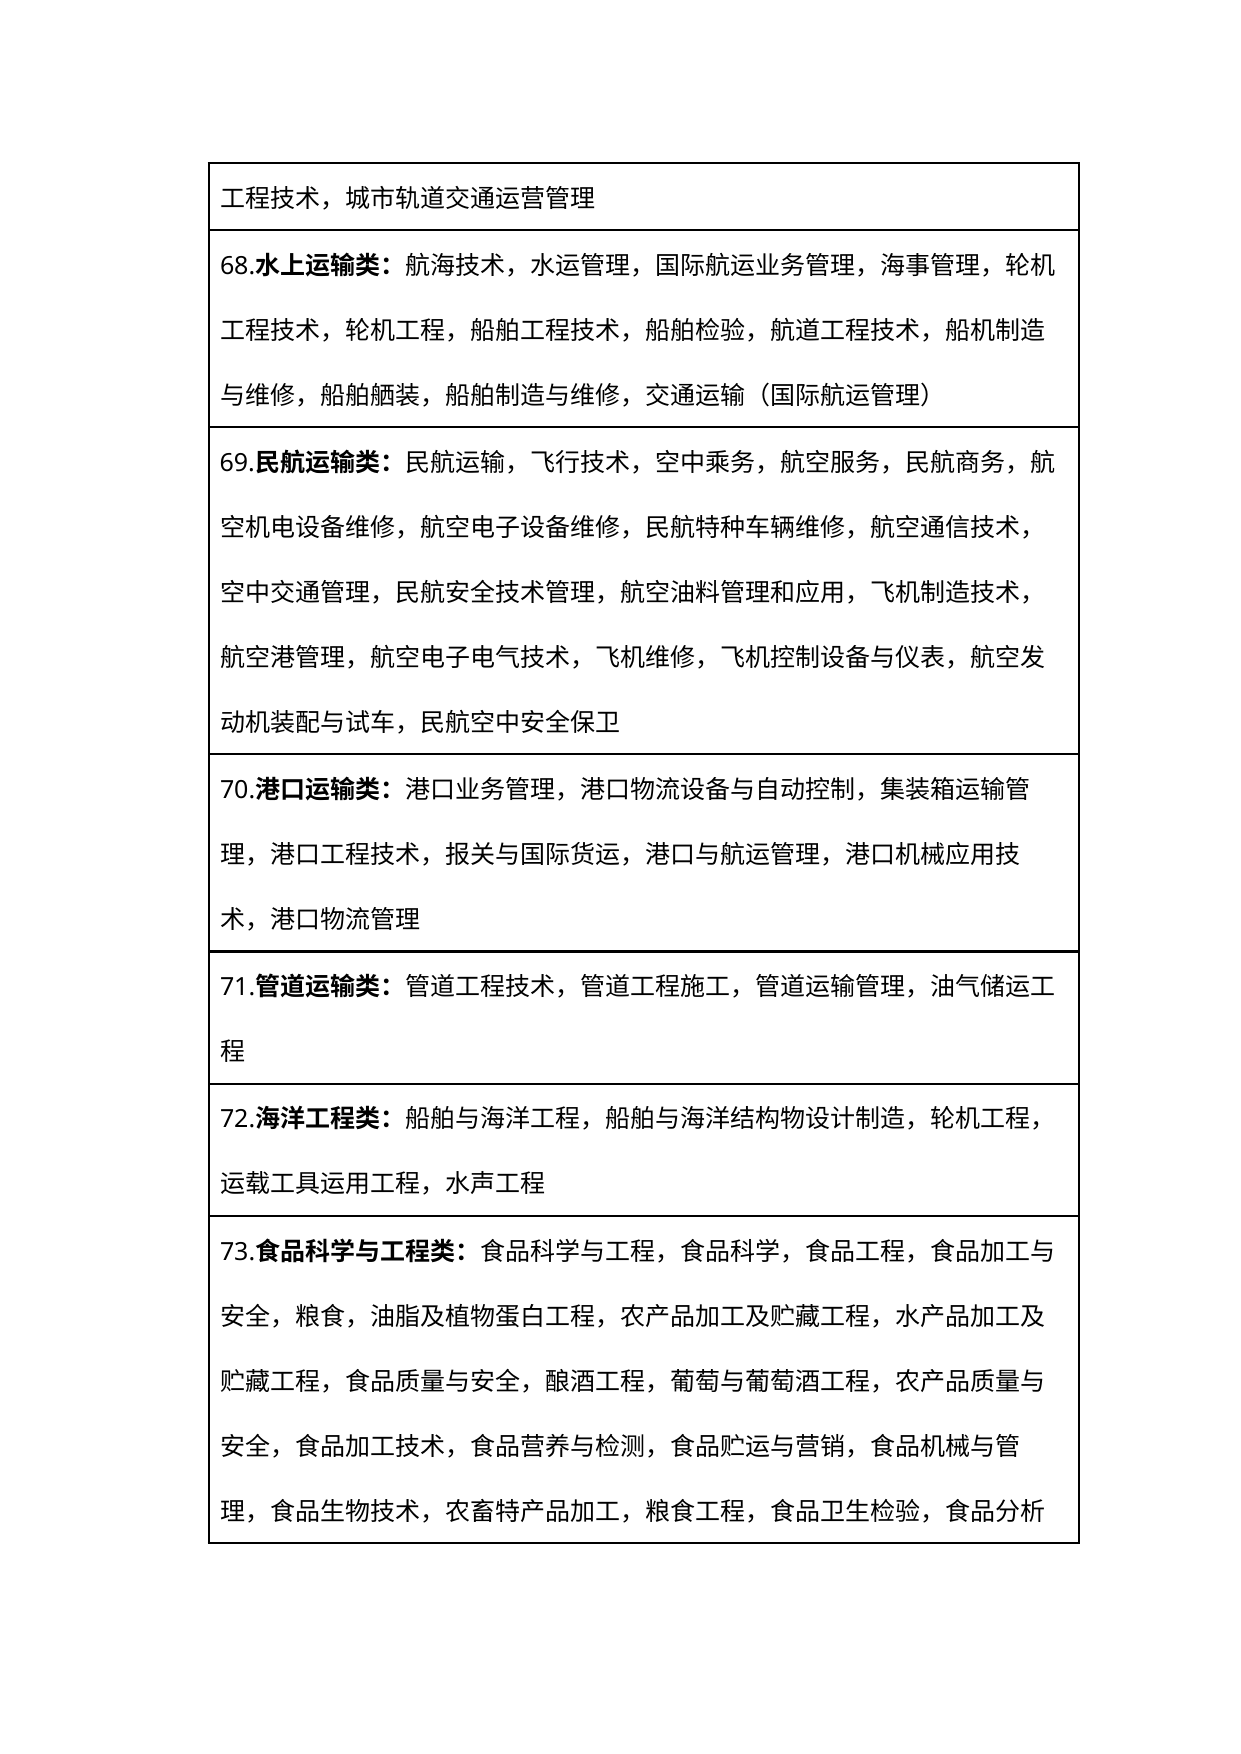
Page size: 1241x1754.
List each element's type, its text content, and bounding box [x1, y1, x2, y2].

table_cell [210, 164, 1078, 229]
table_cell 69.民航运输类：民航运输，飞行技术，空中乘务，航空服务，民航商务，航空机电设备维修，航空电子设备维修，民航特种车辆维修，航空通信技术，空中交通管理，民航安全技术管理，航空油料管理和应用，飞机制造技术，航空港管理，航空电子电气技术，飞机维修，飞机控制设备与仪表，航空发动机装配与试车，民航空中安全保卫 [210, 428, 1078, 753]
table_cell 71.管道运输类：管道工程技术，管道工程施工，管道运输管理，油气储运工程 [210, 953, 1078, 1082]
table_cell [210, 1217, 1078, 1542]
table_cell 72.海洋工程类：船舶与海洋工程，船舶与海洋结构物设计制造，轮机工程，运载工具运用工程，水声工程 [210, 1085, 1078, 1214]
table_cell 70.港口运输类：港口业务管理，港口物流设备与自动控制，集装箱运输管理，港口工程技术，报关与国际货运，港口与航运管理，港口机械应用技术，港口物流管理 [210, 755, 1078, 950]
table_cell 68.水上运输类：航海技术，水运管理，国际航运业务管理，海事管理，轮机工程技术，轮机工程，船舶工程技术，船舶检验，航道工程技术，船机制造与维修，船舶舾装，船舶制造与维修，交通运输（国际航运管理） [210, 231, 1078, 426]
